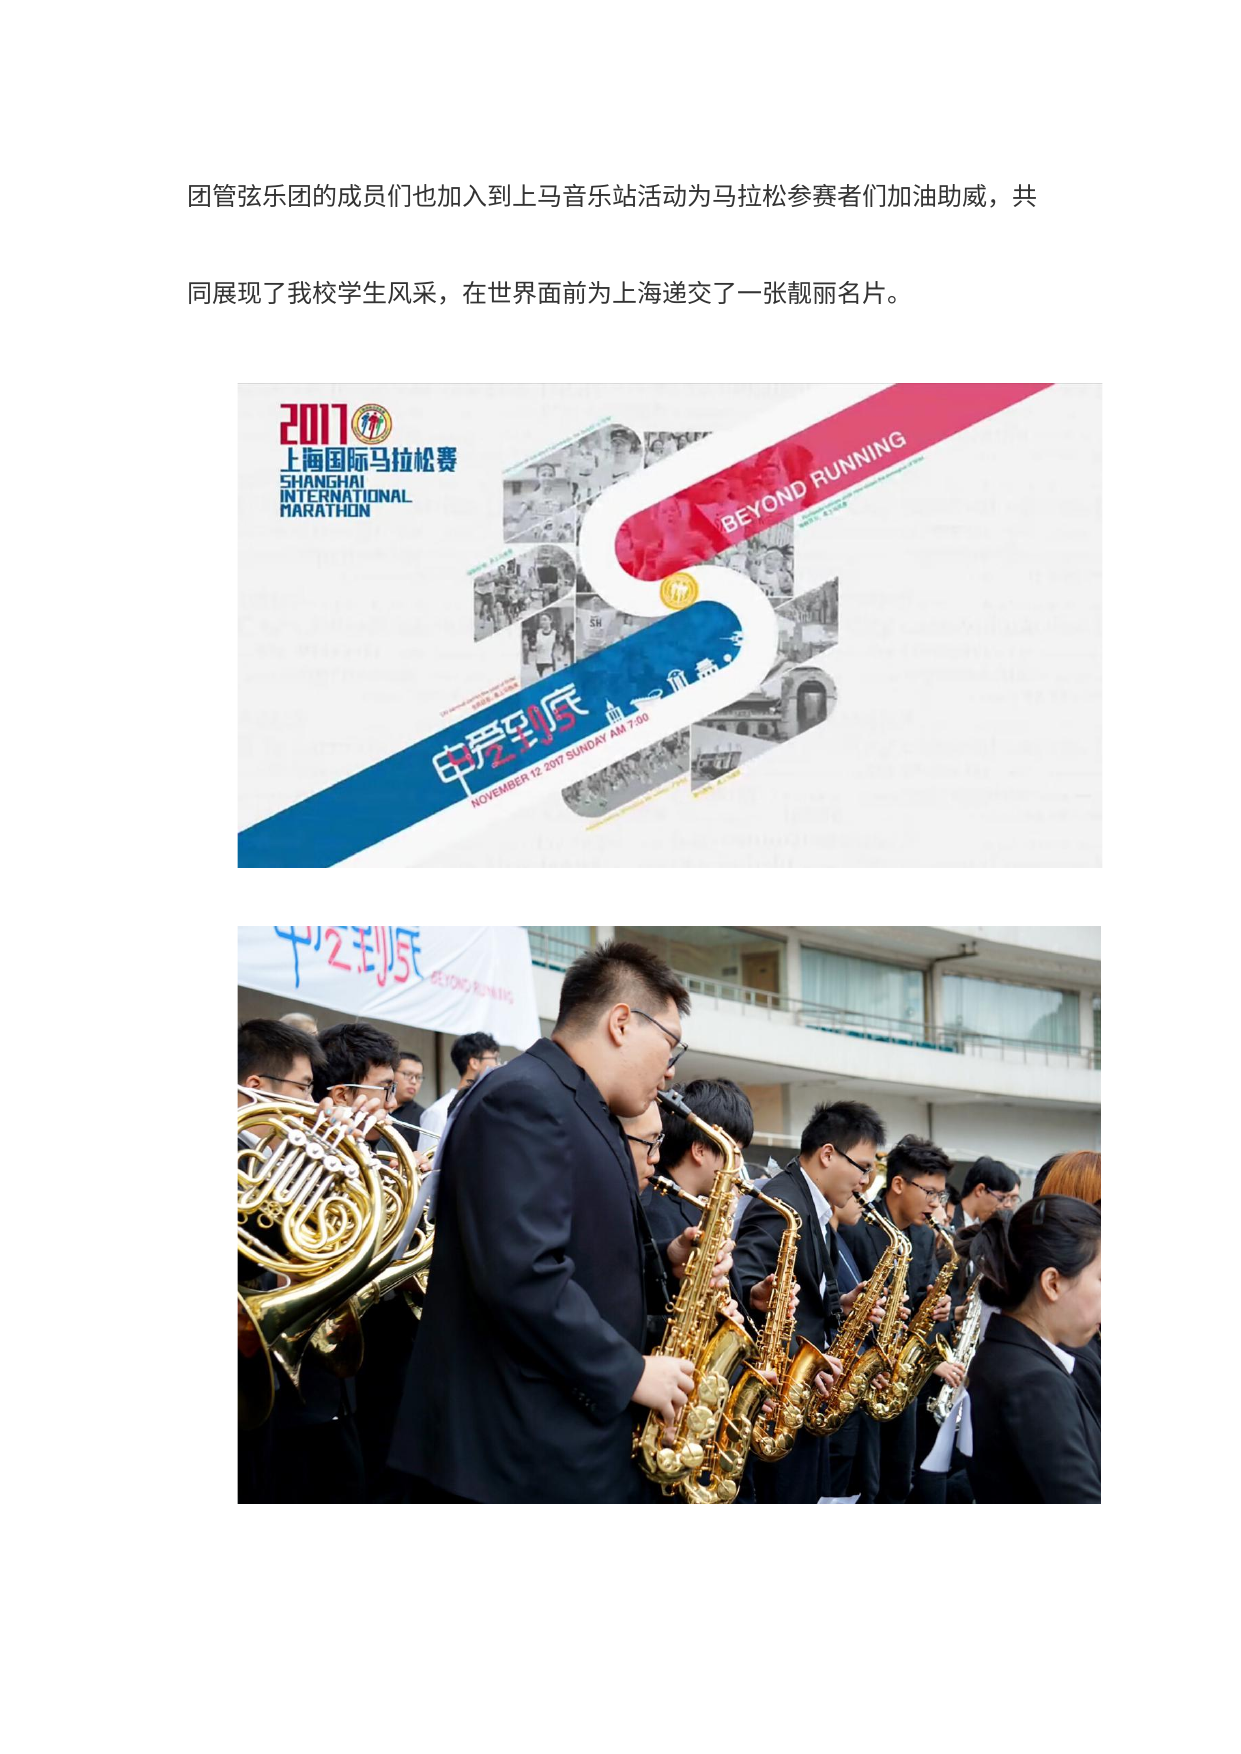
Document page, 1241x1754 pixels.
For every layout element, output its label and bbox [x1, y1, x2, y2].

text [187, 162, 1053, 324]
picture [237, 926, 1101, 1504]
picture [237, 383, 1103, 868]
